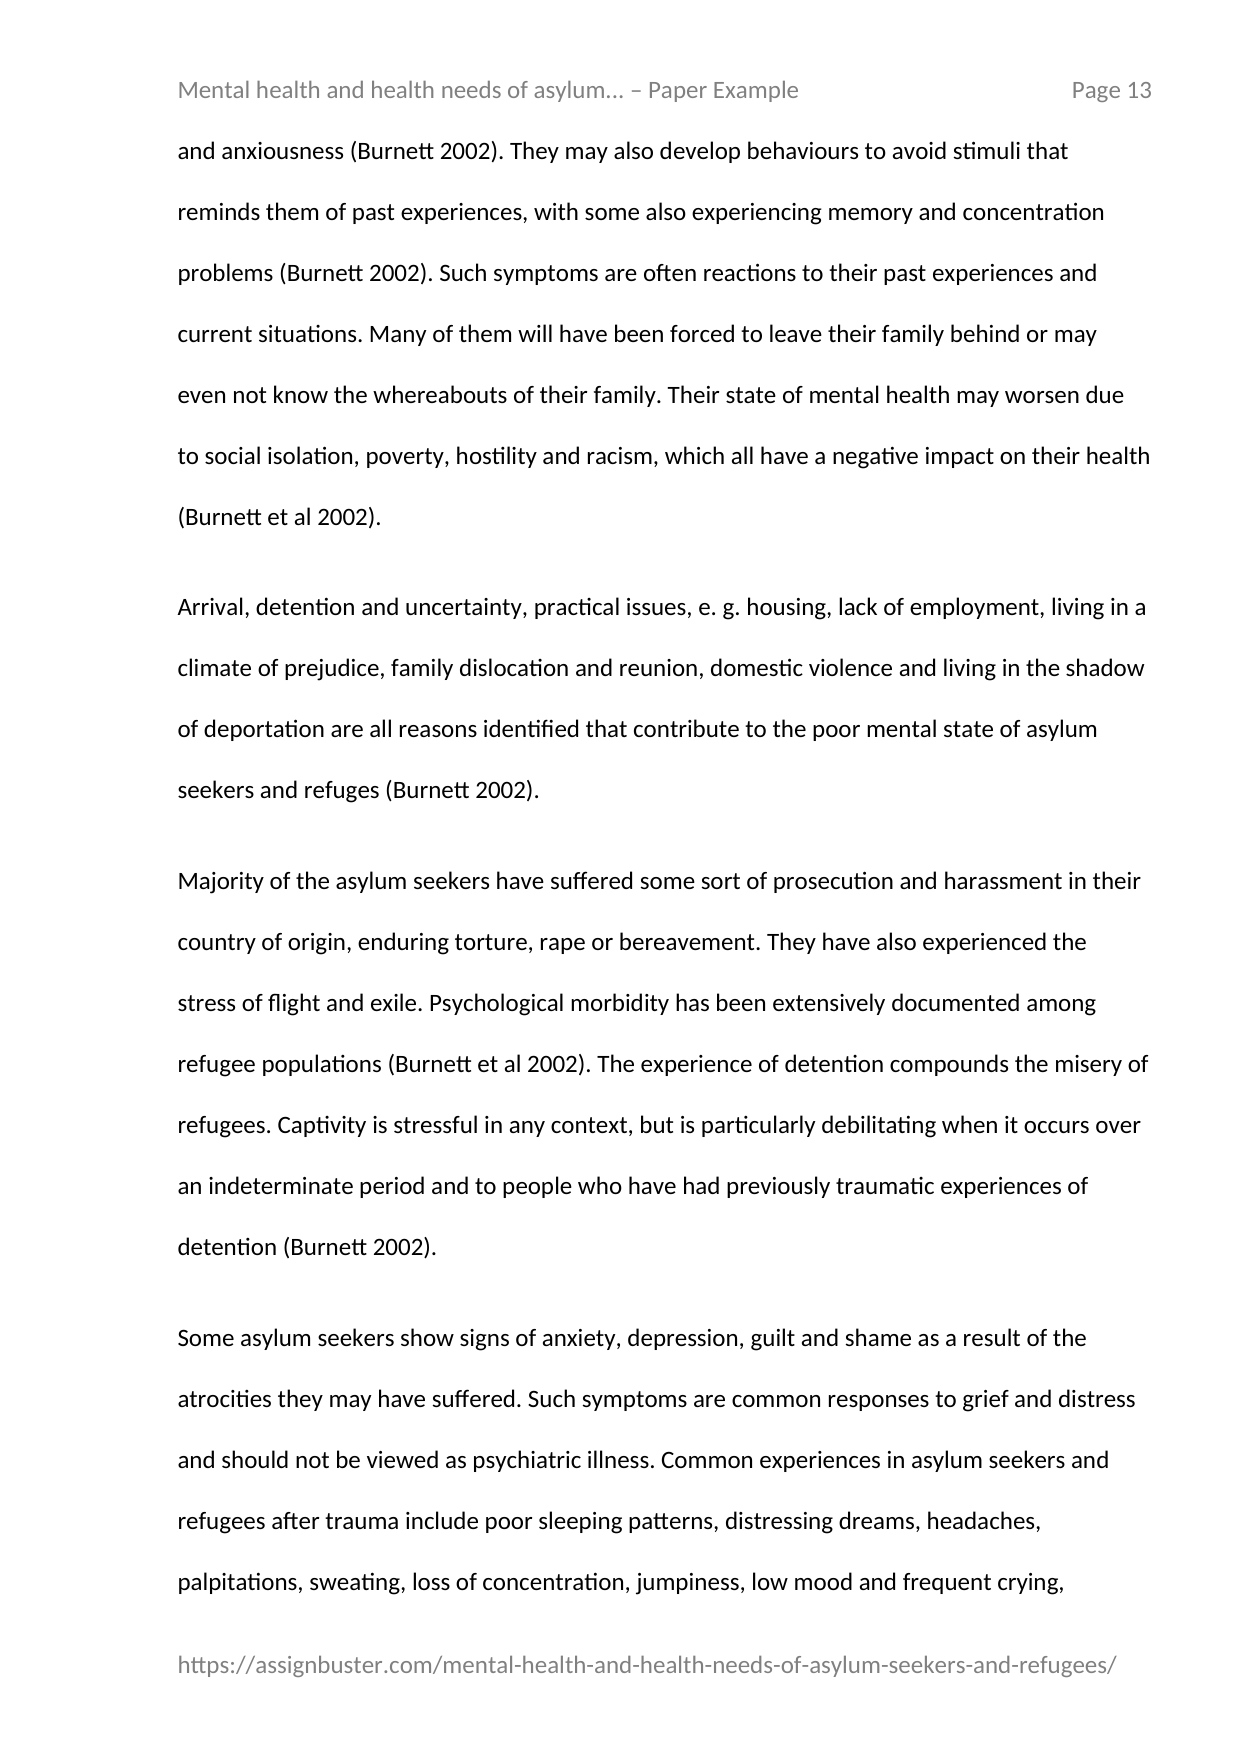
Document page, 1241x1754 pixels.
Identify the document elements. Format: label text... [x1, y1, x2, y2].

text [177, 135, 1152, 532]
text Majority of the asylum seekers have suffered some sort of prosecution and harassment in their country of origin, enduring torture, rape or bereavement. They have also experienced the stress of flight and exile. Psychological morbidity has been extensively documented among refugee populations (Burnett et al 2002). The experience of detention compounds the misery of refugees. Captivity is stressful in any context, but is particularly debilitating when it occurs over an indeterminate period and to people who have had previously traumatic experiences of detention (Burnett 2002). [177, 865, 1152, 1262]
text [177, 1322, 1152, 1597]
text Arrival, detention and uncertainty, practical issues, e. g. housing, lack of employment, living in a climate of prejudice, family dislocation and reunion, domestic violence and living in the shadow of deportation are all reasons identified that contribute to the poor mental state of asylum seekers and refuges (Burnett 2002). [177, 592, 1152, 805]
